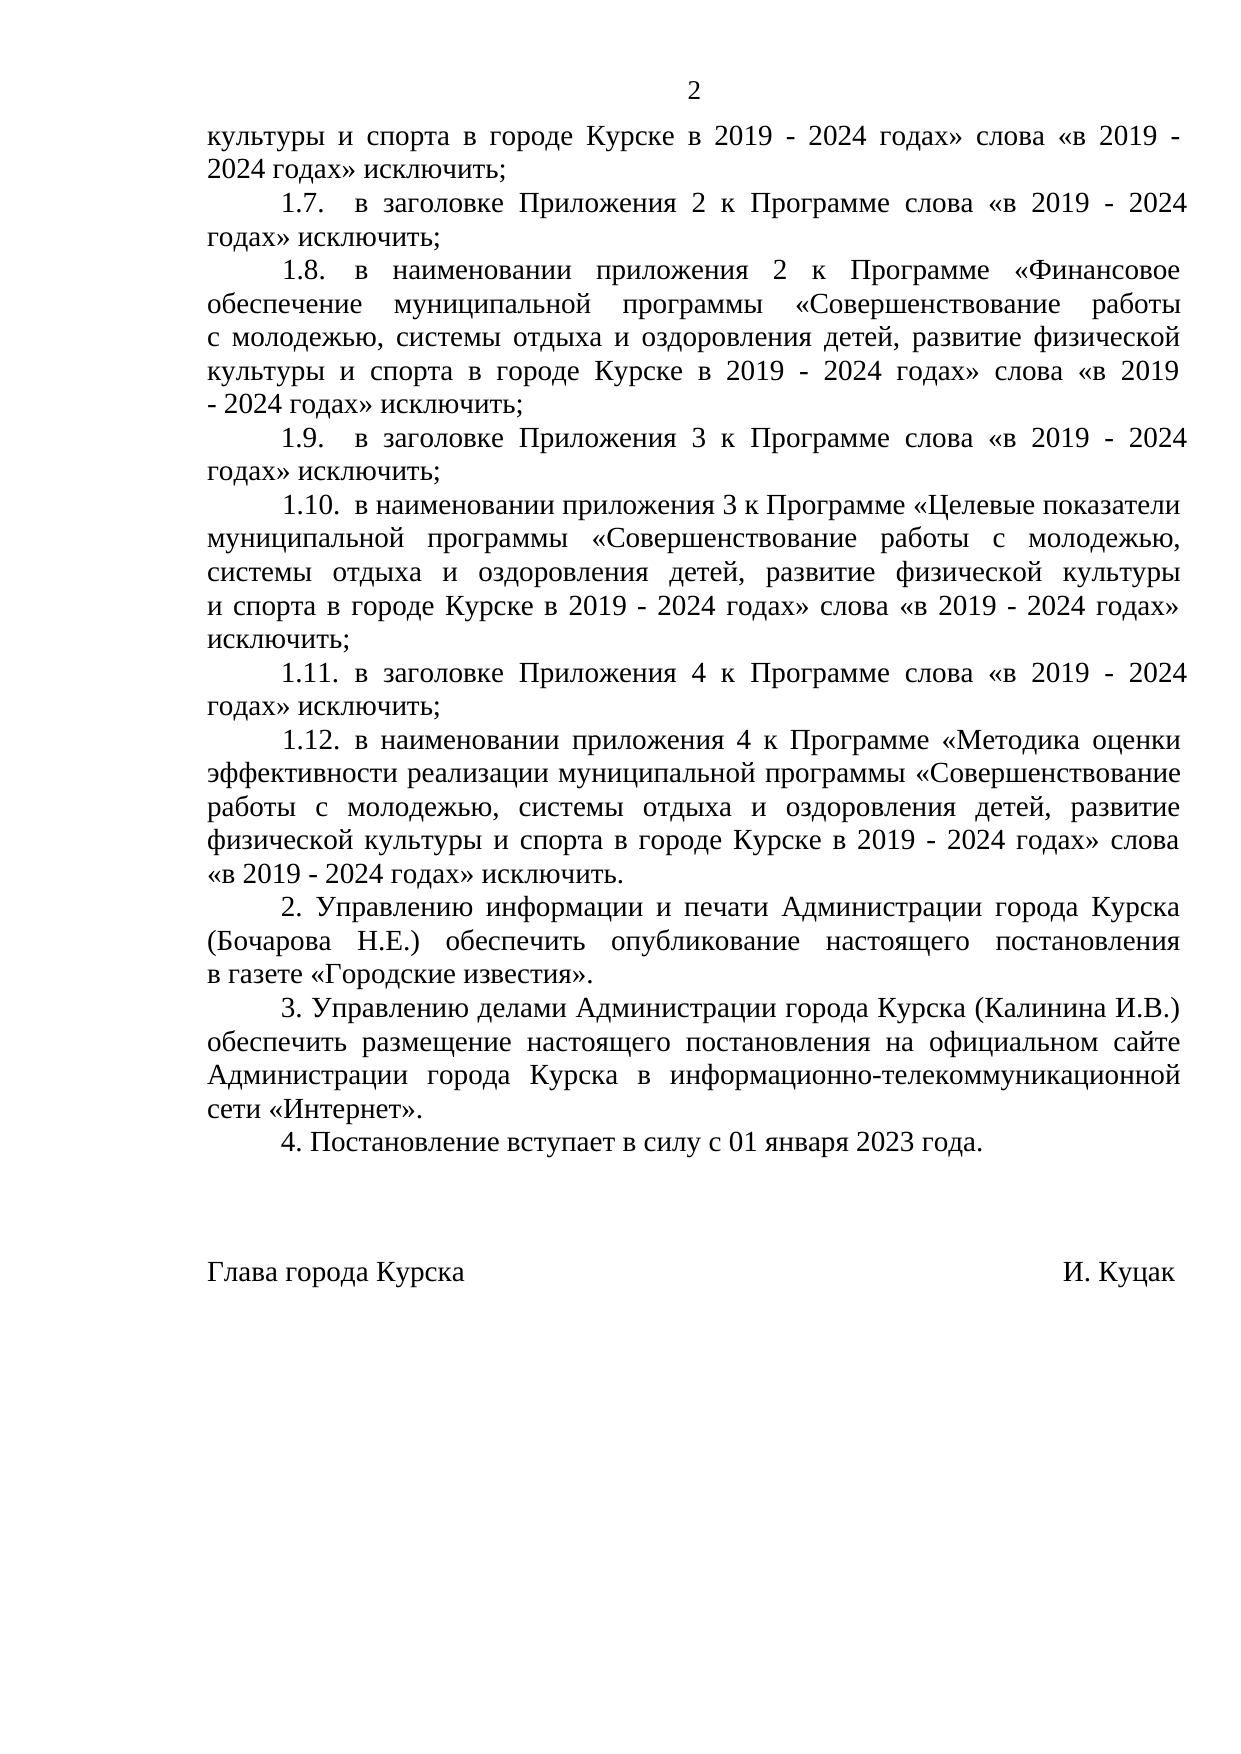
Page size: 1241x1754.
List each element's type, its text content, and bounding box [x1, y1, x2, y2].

text Глава города Курска И. Куцак [207, 1254, 1181, 1287]
text 2. Управлению информации и печати Администрации города Курска (Бочарова Н.Е.) обеспечить опубликование настоящего постановления в газете «Городские известия». [207, 889, 1181, 990]
list в заголовке Приложения 2 к Программе слова «в 2019 - 2024 годах» исключить; [207, 185, 1187, 252]
list в наименовании приложения 4 к Программе «Методика оценки эффективности реализации муниципальной программы «Совершенствование работы с молодежью, системы отдыха и оздоровления детей, развитие физической культуры и спорта в городе Курске в 2019 - 2024 годах» слова «в 2019 - 2024 годах» исключить. [207, 722, 1181, 889]
list в наименовании приложения 3 к Программе «Целевые показатели муниципальной программы «Совершенствование работы с молодежью, системы отдыха и оздоровления детей, развитие физической культуры и спорта в городе Курске в 2019 - 2024 годах» слова «в 2019 - 2024 годах» исключить; [207, 487, 1181, 655]
list в заголовке Приложения 4 к Программе слова «в 2019 - 2024 годах» исключить; [207, 655, 1187, 722]
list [207, 118, 1181, 185]
list в заголовке Приложения 3 к Программе слова «в 2019 - 2024 годах» исключить; [207, 420, 1187, 487]
list в наименовании приложения 2 к Программе «Финансовое обеспечение муниципальной программы «Совершенствование работы с молодежью, системы отдыха и оздоровления детей, развитие физической культуры и спорта в городе Курске в 2019 - 2024 годах» слова «в 2019 - 2024 годах» исключить; [207, 252, 1181, 420]
text 4. Постановление вступает в силу с 01 января 2023 года. [207, 1124, 1181, 1158]
text 3. Управлению делами Администрации города Курска (Калинина И.В.) обеспечить размещение настоящего постановления на официальном сайте Администрации города Курска в информационно-телекоммуникационной сети «Интернет». [207, 990, 1181, 1124]
